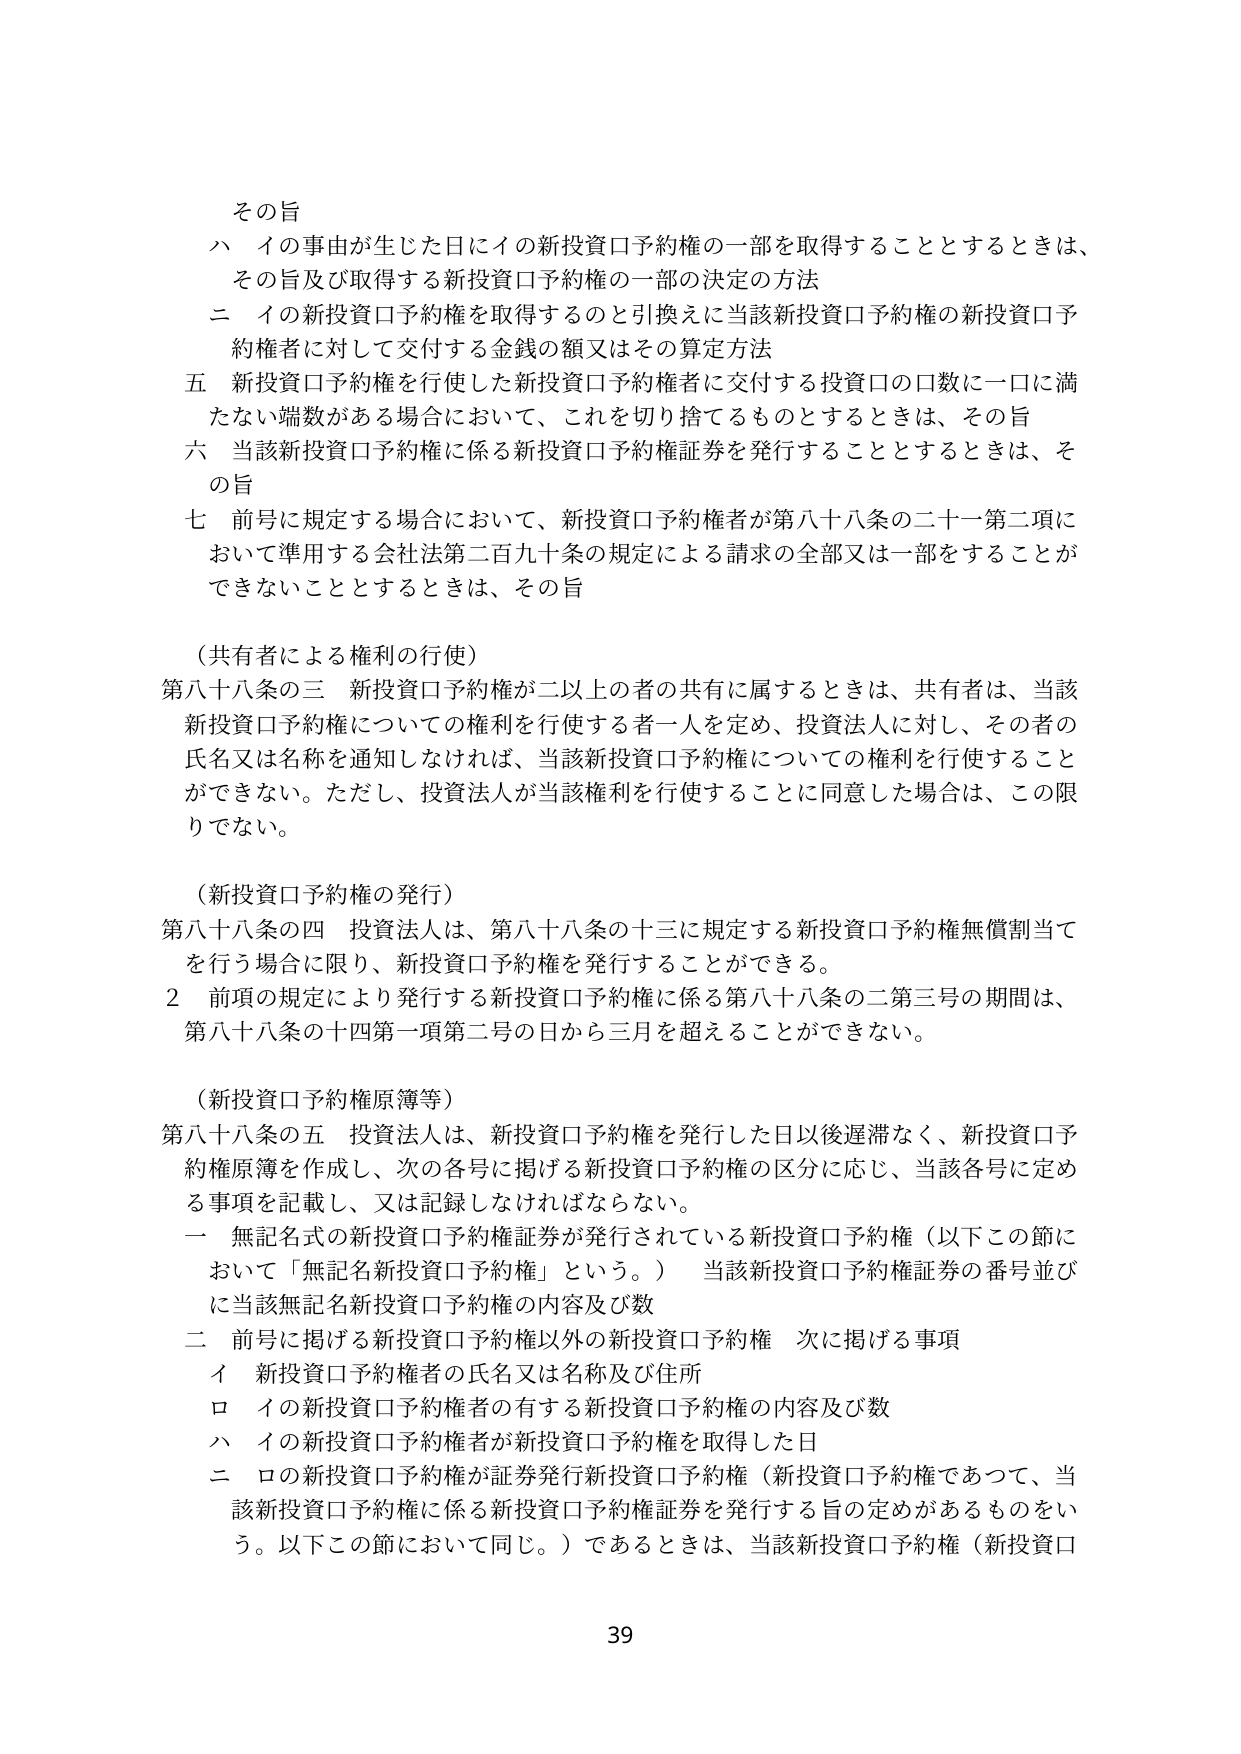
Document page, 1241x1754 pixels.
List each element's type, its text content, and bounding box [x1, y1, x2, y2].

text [207, 1458, 1079, 1560]
text 第八十八条の四 投資法人は、第八十八条の十三に規定する新投資口予約権無償割当てを行う場合に限り、新投資口予約権を発行することができる。 [161, 911, 1079, 979]
text ロ イの新投資口予約権者の有する新投資口予約権の内容及び数 [207, 1389, 1079, 1424]
text 二 前号に掲げる新投資口予約権以外の新投資口予約権 次に掲げる事項 [184, 1321, 1079, 1355]
text 一 無記名式の新投資口予約権証券が発行されている新投資口予約権（以下この節において「無記名新投資口予約権」という。） 当該新投資口予約権証券の番号並びに当該無記名新投資口予約権の内容及び数 [184, 1219, 1079, 1321]
text ニ イの新投資口予約権を取得するのと引換えに当該新投資口予約権の新投資口予約権者に対して交付する金銭の額又はその算定方法 [207, 296, 1079, 364]
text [207, 194, 1079, 228]
text 第八十八条の五 投資法人は、新投資口予約権を発行した日以後遅滞なく、新投資口予約権原簿を作成し、次の各号に掲げる新投資口予約権の区分に応じ、当該各号に定める事項を記載し、又は記録しなければならない。 [161, 1116, 1079, 1219]
text （新投資口予約権の発行） [184, 877, 1079, 911]
text 第八十八条の三 新投資口予約権が二以上の者の共有に属するときは、共有者は、当該新投資口予約権についての権利を行使する者一人を定め、投資法人に対し、その者の氏名又は名称を通知しなければ、当該新投資口予約権についての権利を行使することができない。ただし、投資法人が当該権利を行使することに同意した場合は、この限りでない。 [161, 672, 1079, 843]
text 六 当該新投資口予約権に係る新投資口予約権証券を発行することとするときは、その旨 [184, 433, 1079, 501]
text （共有者による権利の行使） [184, 638, 1079, 672]
text 七 前号に規定する場合において、新投資口予約権者が第八十八条の二十一第二項において準用する会社法第二百九十条の規定による請求の全部又は一部をすることができないこととするときは、その旨 [184, 501, 1079, 604]
text ハ イの新投資口予約権者が新投資口予約権を取得した日 [207, 1424, 1079, 1458]
text イ 新投資口予約権者の氏名又は名称及び住所 [207, 1355, 1079, 1389]
text （新投資口予約権原簿等） [184, 1082, 1079, 1116]
text ハ イの事由が生じた日にイの新投資口予約権の一部を取得することとするときは、その旨及び取得する新投資口予約権の一部の決定の方法 [207, 228, 1079, 296]
text ２ 前項の規定により発行する新投資口予約権に係る第八十八条の二第三号の期間は、第八十八条の十四第一項第二号の日から三月を超えることができない。 [161, 979, 1079, 1048]
text 五 新投資口予約権を行使した新投資口予約権者に交付する投資口の口数に一口に満たない端数がある場合において、これを切り捨てるものとするときは、その旨 [184, 364, 1079, 433]
